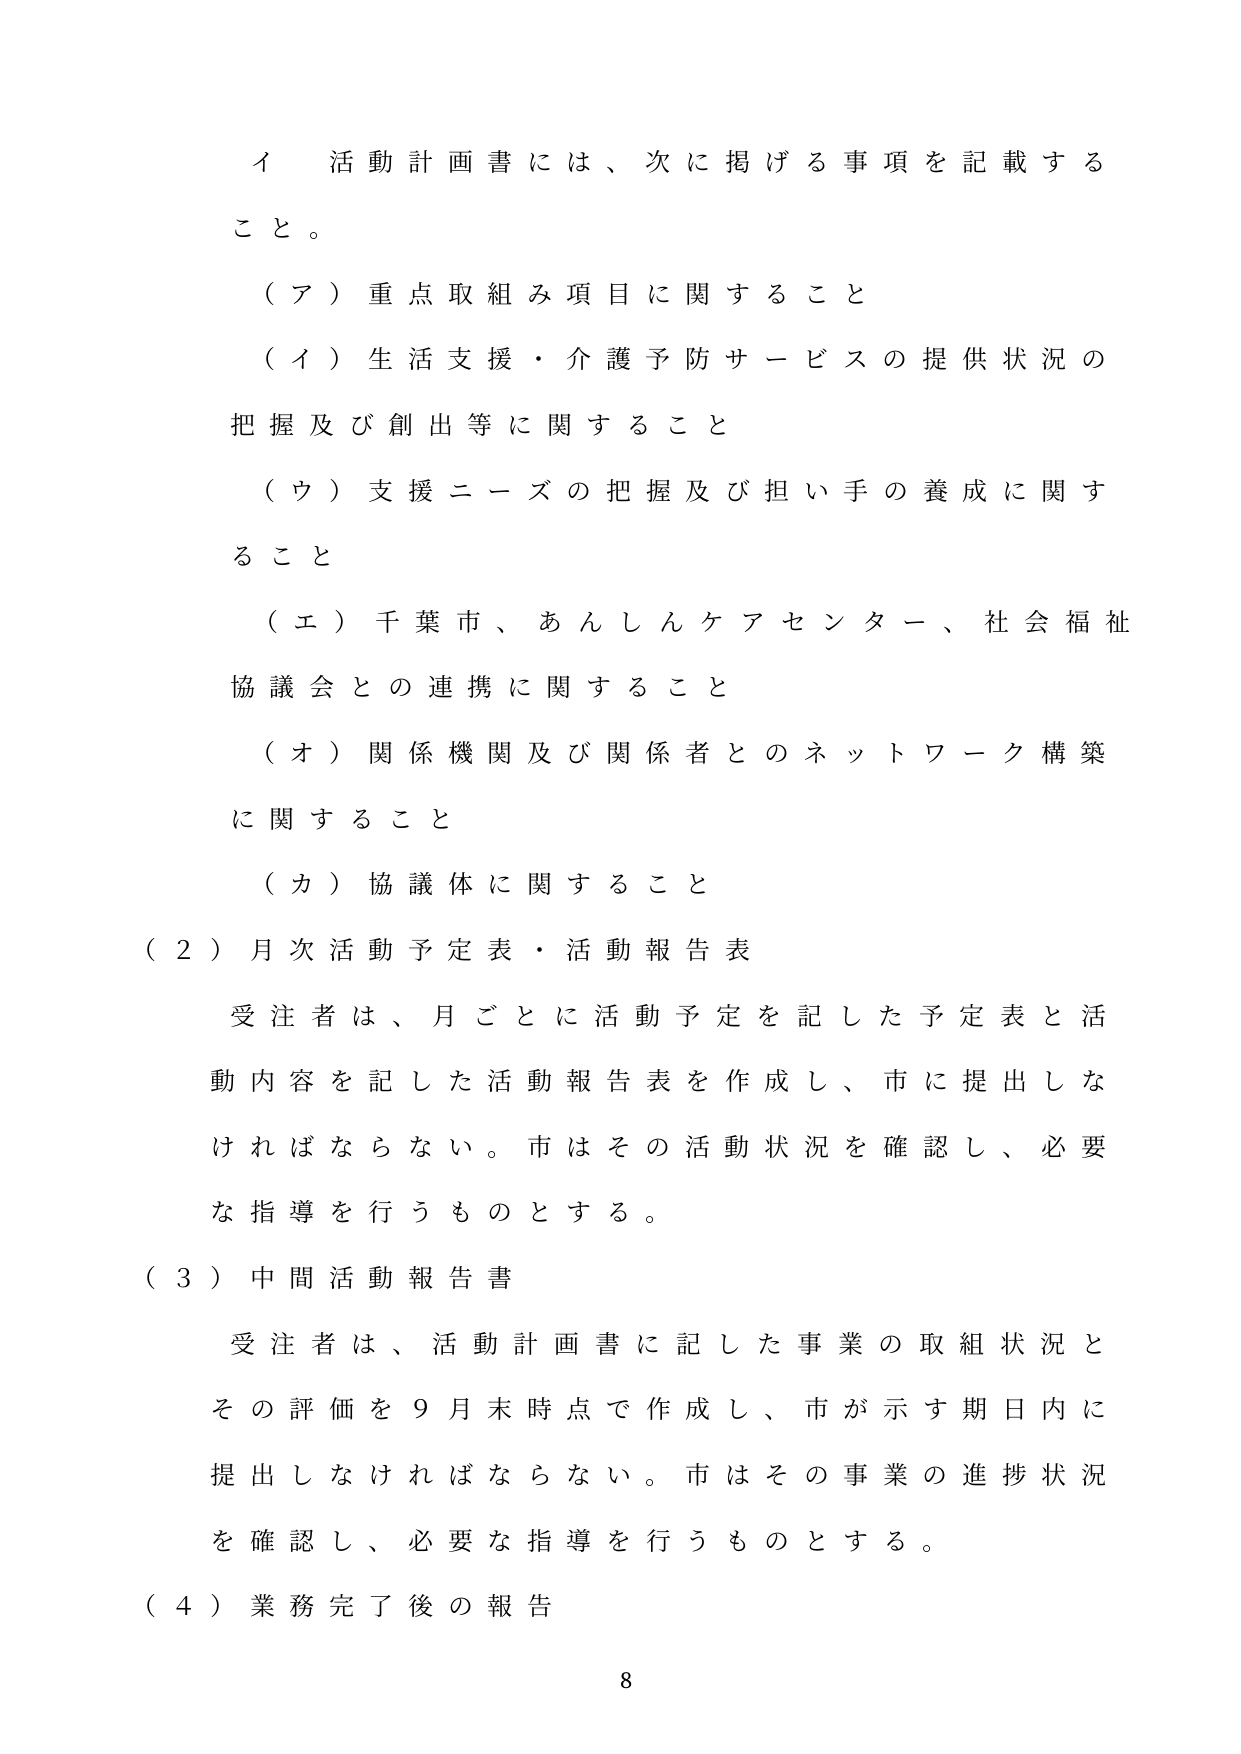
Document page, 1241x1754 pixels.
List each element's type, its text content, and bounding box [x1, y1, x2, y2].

text （イ）生活支援・介護予防サービスの提供状況の把握及び創出等に関すること [131, 325, 1121, 456]
text （ア）重点取組み項目に関すること [131, 259, 1121, 325]
text イ 活動計画書には、次に掲げる事項を記載すること。 [131, 128, 1121, 259]
text （２）月次活動予定表・活動報告表 [131, 916, 1121, 981]
text （ウ）支援ニーズの把握及び担い手の養成に関すること [131, 456, 1121, 588]
text （カ）協議体に関すること [131, 850, 1121, 916]
text （３）中間活動報告書 [131, 1244, 1121, 1309]
text 受注者は、月ごとに活動予定を記した予定表と活動内容を記した活動報告表を作成し、市に提出しなければならない。市はその活動状況を確認し、必要な指導を行うものとする。 [191, 981, 1121, 1244]
text （エ）千葉市、あんしんケアセンター、社会福祉協議会との連携に関すること [131, 588, 1148, 719]
text （４）業務完了後の報告 [131, 1572, 1121, 1638]
text （オ）関係機関及び関係者とのネットワーク構築に関すること [131, 719, 1121, 850]
text 受注者は、活動計画書に記した事業の取組状況とその評価を９月末時点で作成し、市が示す期日内に提出しなければならない。市はその事業の進捗状況を確認し、必要な指導を行うものとする。 [191, 1309, 1121, 1572]
